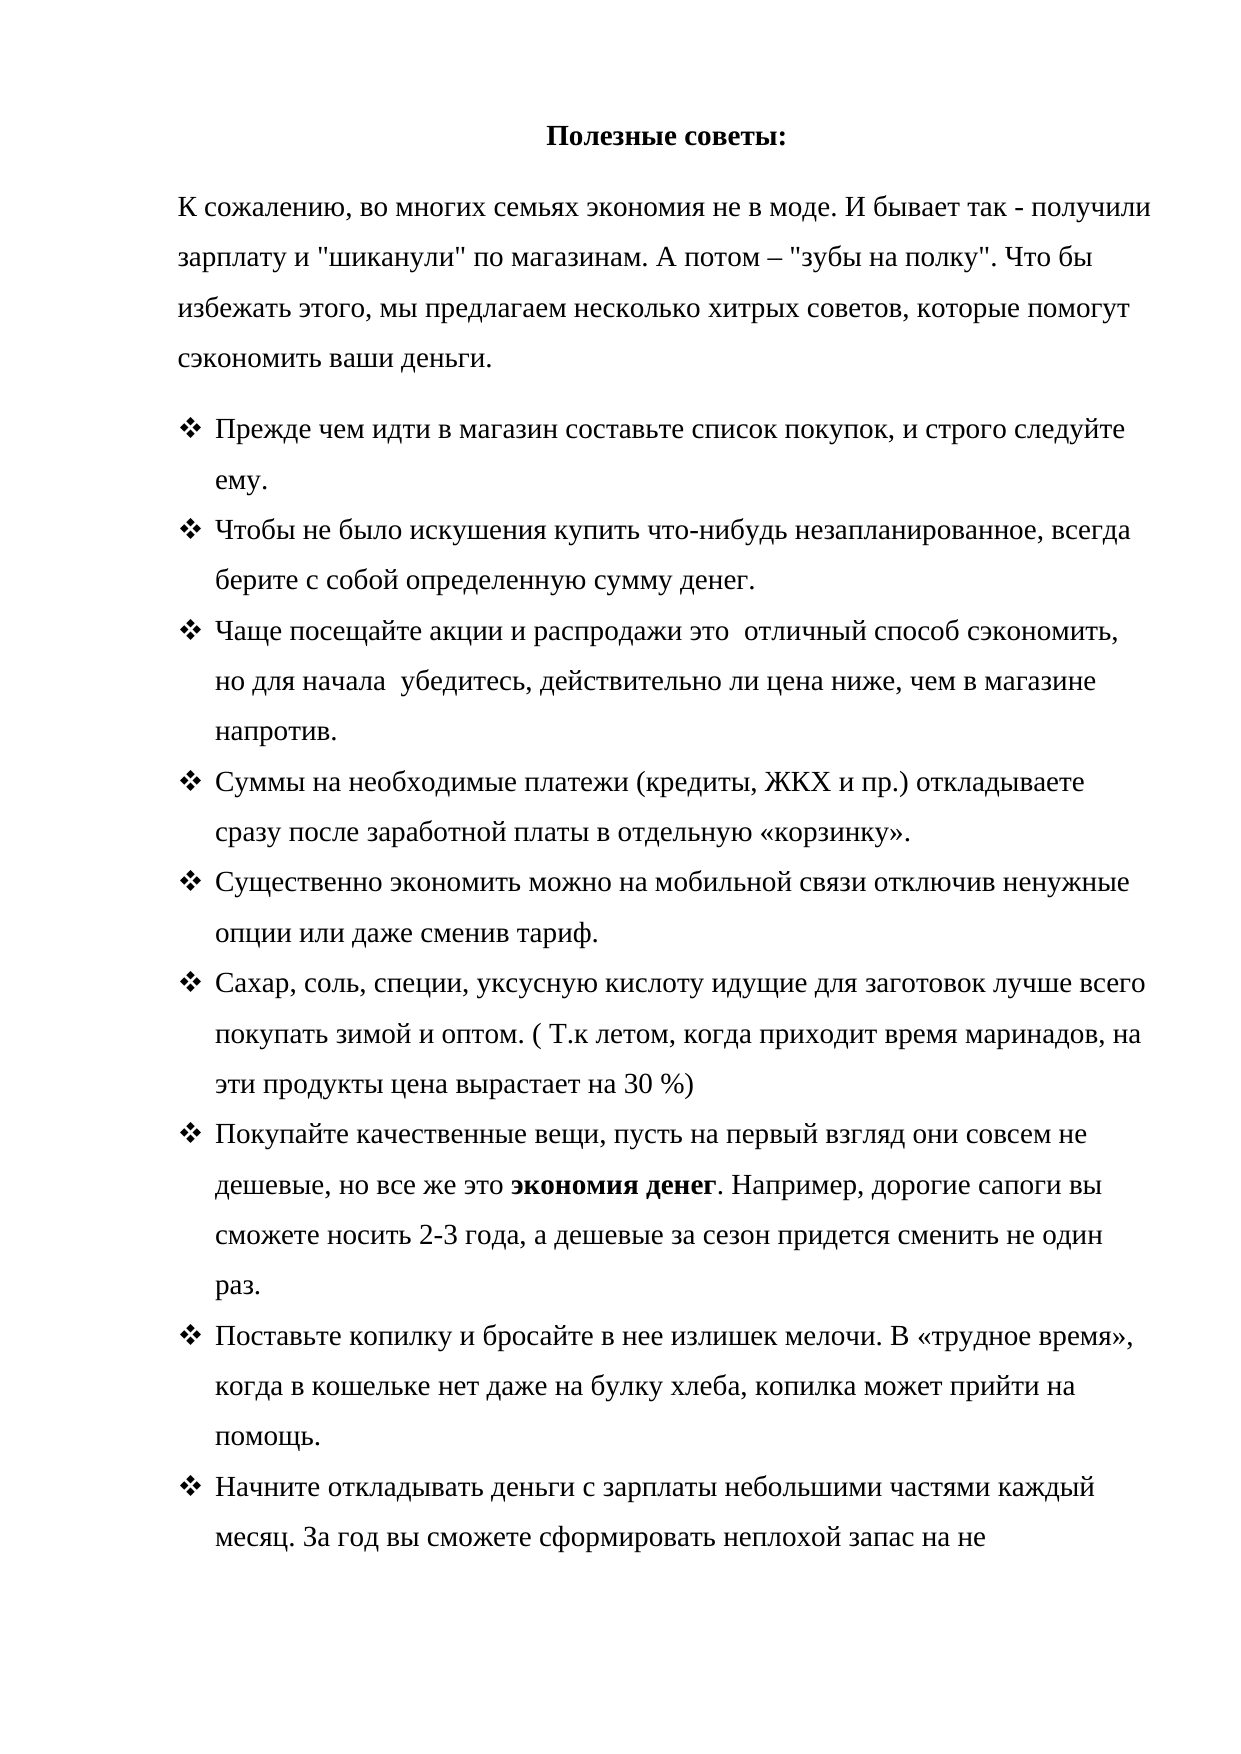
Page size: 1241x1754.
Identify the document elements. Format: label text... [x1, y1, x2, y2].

list Покупайте качественные вещи, пусть на первый взгляд они совсем не дешевые, но все же это экономия денег. Например, дорогие сапоги вы сможете носить 2-3 года, а дешевые за сезон придется сменить не один раз. [177, 1116, 1152, 1301]
list Поставьте копилку и бросайте в нее излишек мелочи. В «трудное время», когда в кошельке нет даже на булку хлеба, копилка может прийти на помощь. [177, 1318, 1152, 1452]
list Суммы на необходимые платежи (кредиты, ЖКХ и пр.) откладываете сразу после заработной платы в отдельную «корзинку». [177, 764, 1152, 848]
text К сожалению, во многих семьях экономия не в моде. И бывает так - получили зарплату и "шиканули" по магазинам. А потом – "зубы на полку". Что бы избежать этого, мы предлагаем несколько хитрых советов, которые помогут сэкономить ваши деньги. [177, 189, 1152, 374]
list Прежде чем идти в магазин составьте список покупок, и строго следуйте ему. [177, 411, 1152, 495]
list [177, 1469, 1152, 1553]
list Чтобы не было искушения купить что-нибудь незапланированное, всегда берите с собой определенную сумму денег. [177, 512, 1152, 596]
list Сахар, соль, специи, уксусную кислоту идущие для заготовок лучше всего покупать зимой и оптом. ( Т.к летом, когда приходит время маринадов, на эти продукты цена вырастает на 30 %) [177, 965, 1152, 1099]
list Чаще посещайте акции и распродажи это отличный способ сэкономить, но для начала убедитесь, действительно ли цена ниже, чем в магазине напротив. [177, 613, 1152, 747]
list Существенно экономить можно на мобильной связи отключив ненужные опции или даже сменив тариф. [177, 864, 1152, 948]
text Полезные советы: [182, 118, 1152, 152]
